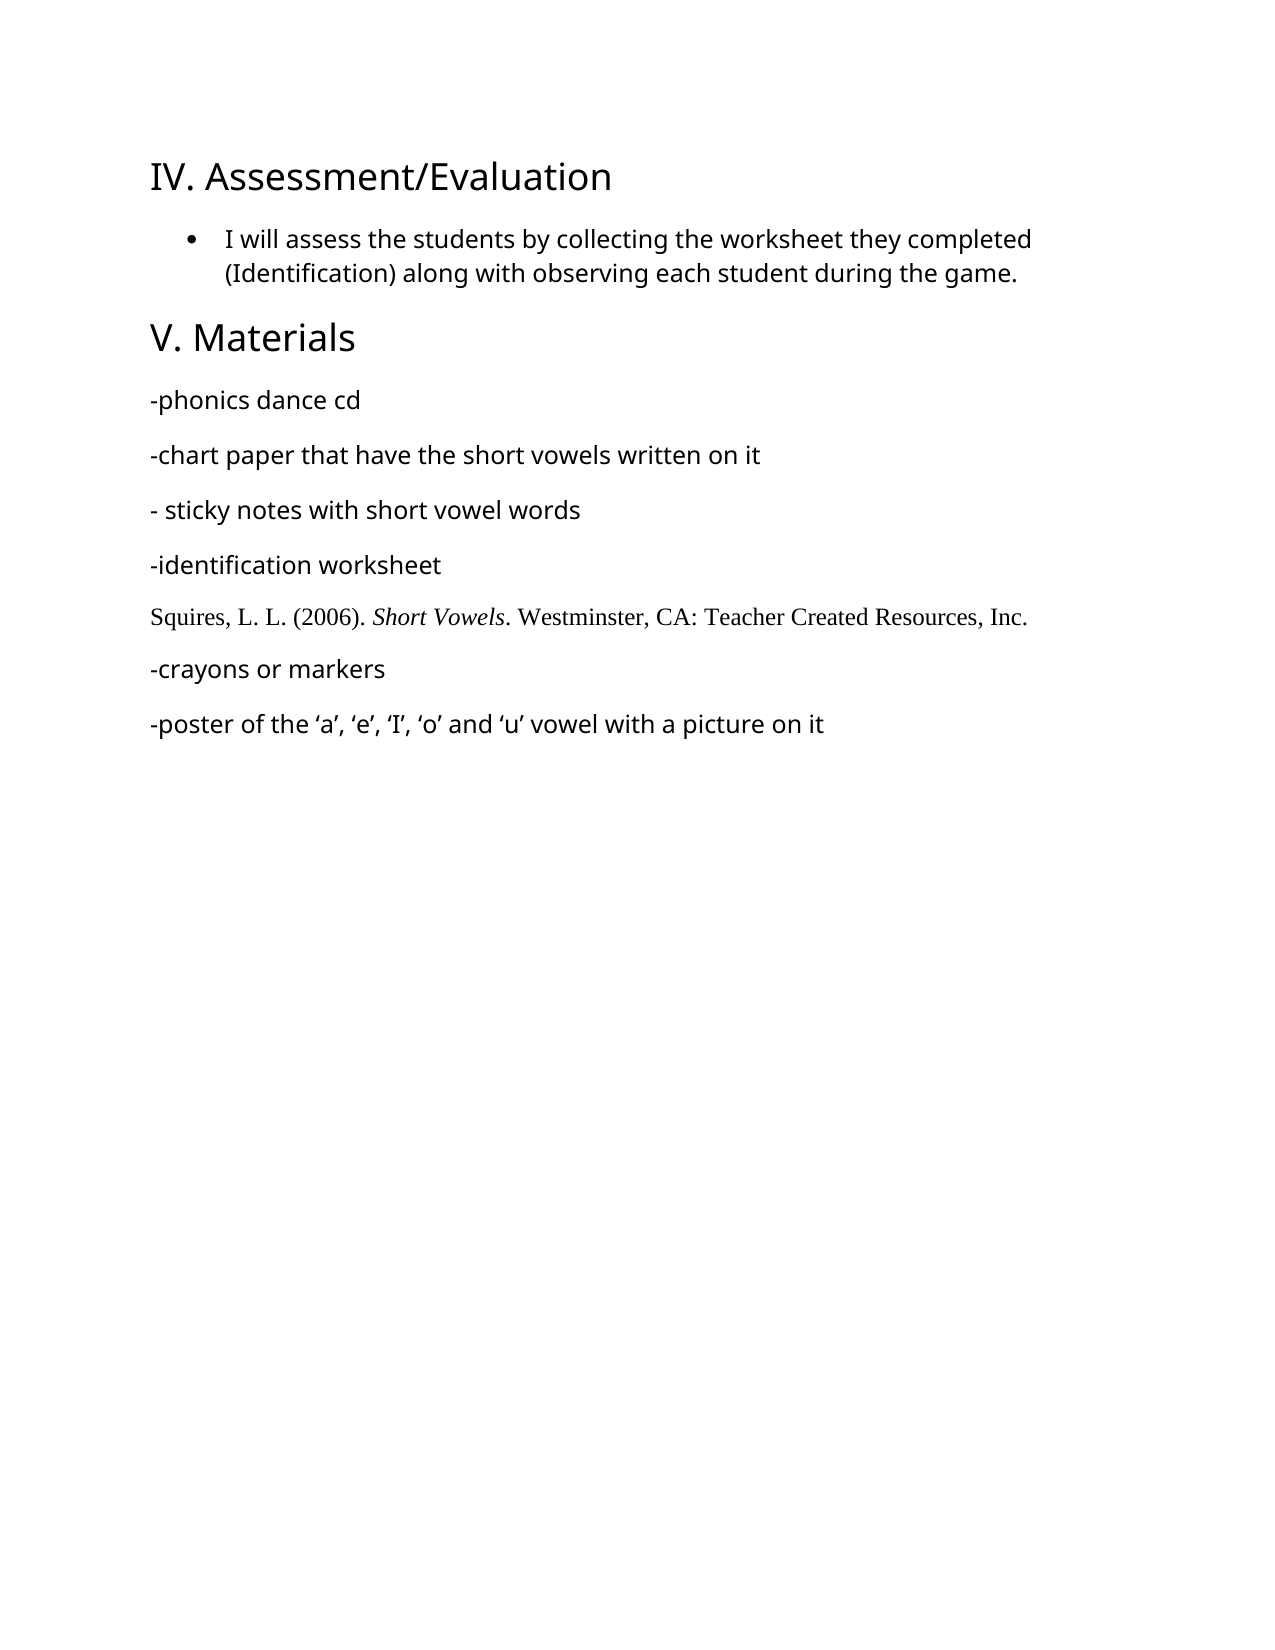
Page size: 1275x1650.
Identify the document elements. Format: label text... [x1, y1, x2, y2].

text -crayons or markers [150, 652, 1125, 686]
text V. Materials [150, 311, 1125, 362]
text Squires, L. L. (2006). Short Vowels. Westminster, CA: Teacher Created Resources, Inc. [150, 602, 1125, 631]
text -identification worksheet [150, 547, 1125, 581]
list I will assess the students by collecting the worksheet they completed (Identification) along with observing each student during the game. [187, 222, 1125, 290]
text IV. Assessment/Evaluation [150, 150, 1125, 201]
text -phonics dance cd [150, 383, 1125, 417]
text -chart paper that have the short vowels written on it [150, 438, 1125, 472]
text - sticky notes with short vowel words [150, 492, 1125, 527]
text -poster of the ‘a’, ‘e’, ‘I’, ‘o’ and ‘u’ vowel with a picture on it [150, 707, 1125, 741]
